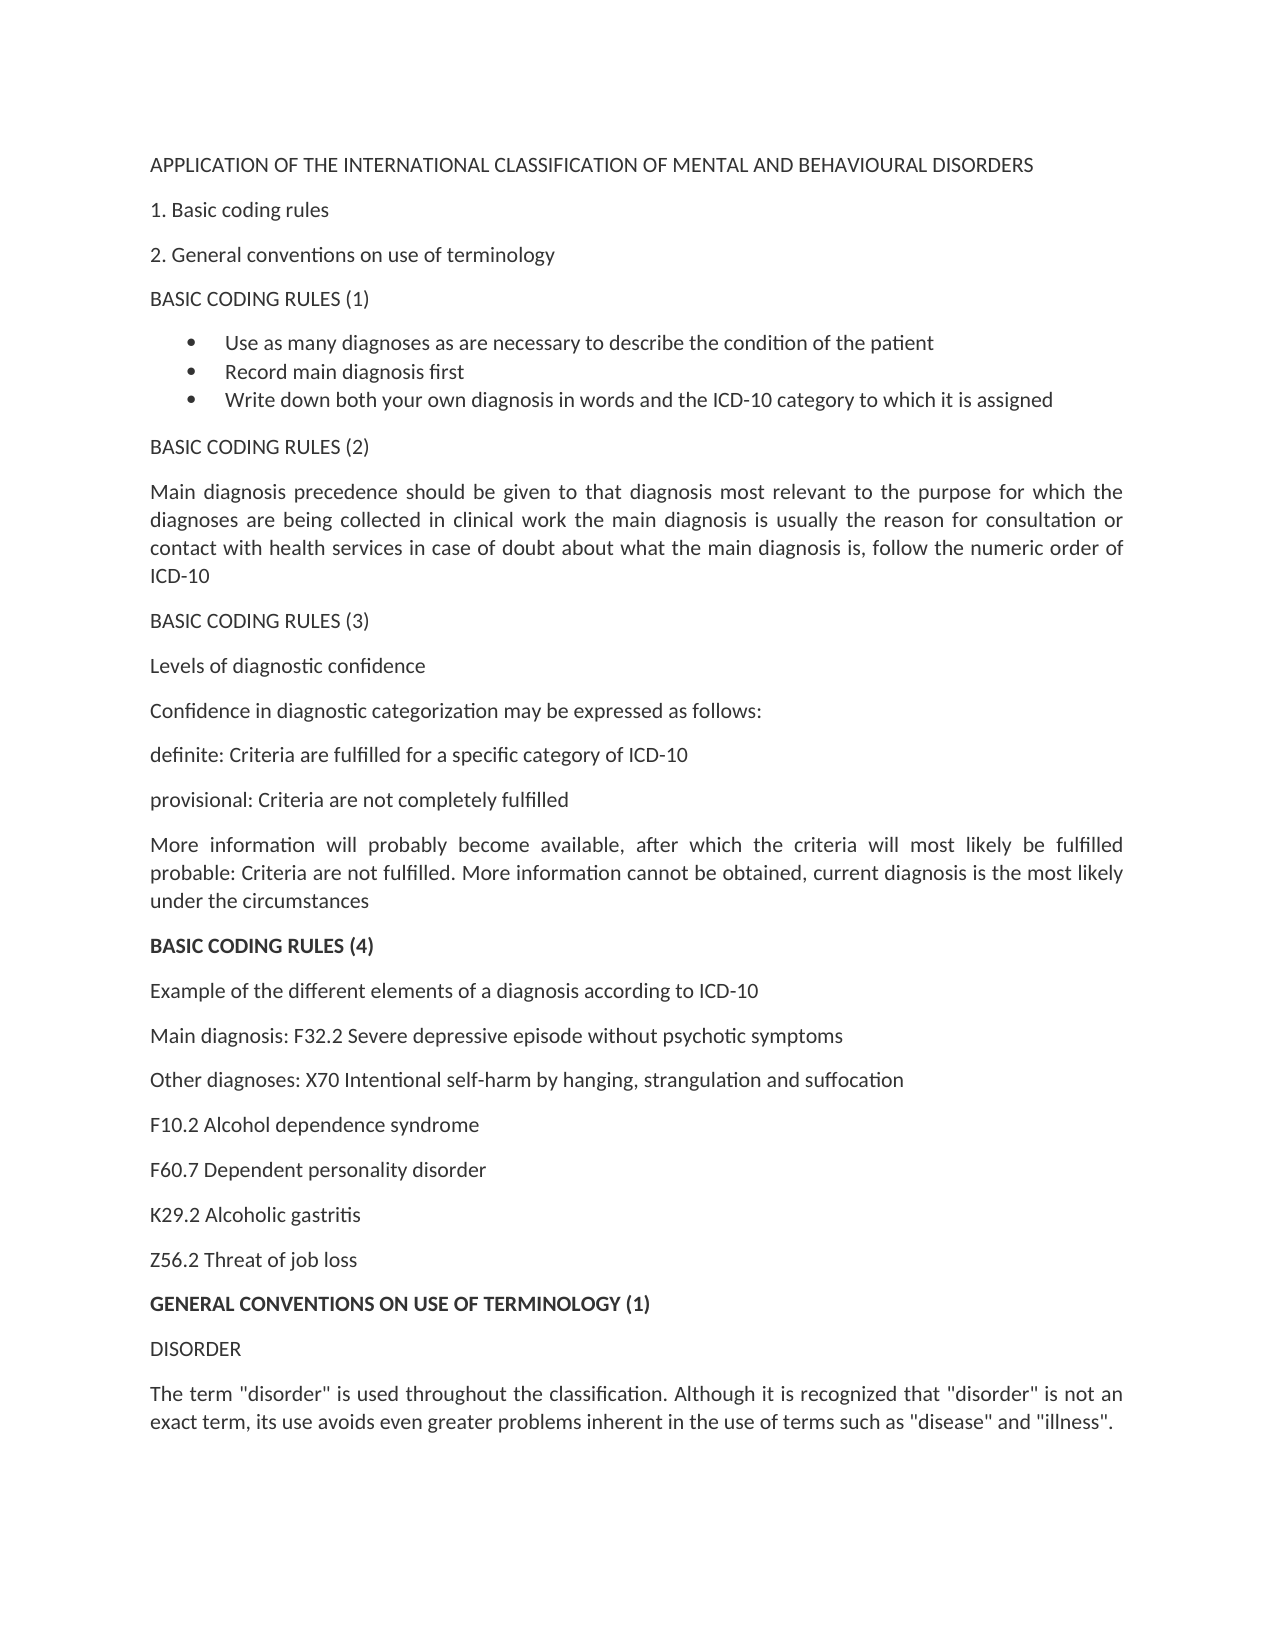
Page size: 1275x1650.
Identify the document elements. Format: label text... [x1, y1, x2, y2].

list Write down both your own diagnosis in words and the ICD-10 category to which it is assigned [187, 387, 1125, 413]
text F60.7 Dependent personality disorder [150, 1155, 1125, 1183]
text BASIC CODING RULES (2) [150, 432, 1125, 460]
text definite: Criteria are fulfilled for a specific category of ICD-10 [150, 740, 1125, 768]
text APPLICATION OF THE INTERNATIONAL CLASSIFICATION OF MENTAL AND BEHAVIOURAL DISORDERS [150, 150, 1125, 178]
text Confidence in diagnostic categorization may be expressed as follows: [150, 696, 1125, 724]
text Levels of diagnostic confidence [150, 651, 1125, 679]
text Main diagnosis precedence should be given to that diagnosis most relevant to the purpose for which the diagnoses are being collected in clinical work the main diagnosis is usually the reason for consultation or contact with health services in case of doubt about what the main diagnosis is, follow the numeric order of ICD-10 [150, 477, 1125, 589]
text F10.2 Alcohol dependence syndrome [150, 1110, 1125, 1138]
list Record main diagnosis first [187, 358, 1125, 384]
text Z56.2 Threat of job loss [150, 1244, 1125, 1273]
text K29.2 Alcoholic gastritis [150, 1200, 1125, 1228]
text More information will probably become available, after which the criteria will most likely be fulfilled probable: Criteria are not fulfilled. More information cannot be obtained, current diagnosis is the most likely under the circumstances [150, 830, 1125, 914]
text Example of the different elements of a diagnosis according to ICD-10 [150, 976, 1125, 1004]
text 1. Basic coding rules [150, 195, 1125, 223]
text The term "disorder" is used throughout the classification. Although it is recognized that "disorder" is not an exact term, its use avoids even greater problems inherent in the use of terms such as "disease" and "illness". [150, 1379, 1125, 1435]
text 2. General conventions on use of terminology [150, 239, 1125, 268]
text Main diagnosis: F32.2 Severe depressive episode without psychotic symptoms [150, 1021, 1125, 1049]
list Use as many diagnoses as are necessary to describe the condition of the patient [187, 329, 1125, 356]
text DISORDER [150, 1334, 1125, 1362]
text BASIC CODING RULES (1) [150, 284, 1125, 312]
text BASIC CODING RULES (3) [150, 606, 1125, 634]
text BASIC CODING RULES (4) [150, 931, 1125, 959]
text GENERAL CONVENTIONS ON USE OF TERMINOLOGY (1) [150, 1289, 1125, 1317]
text provisional: Criteria are not completely fulfilled [150, 785, 1125, 813]
text Other diagnoses: X70 Intentional self-harm by hanging, strangulation and suffocation [150, 1065, 1125, 1093]
